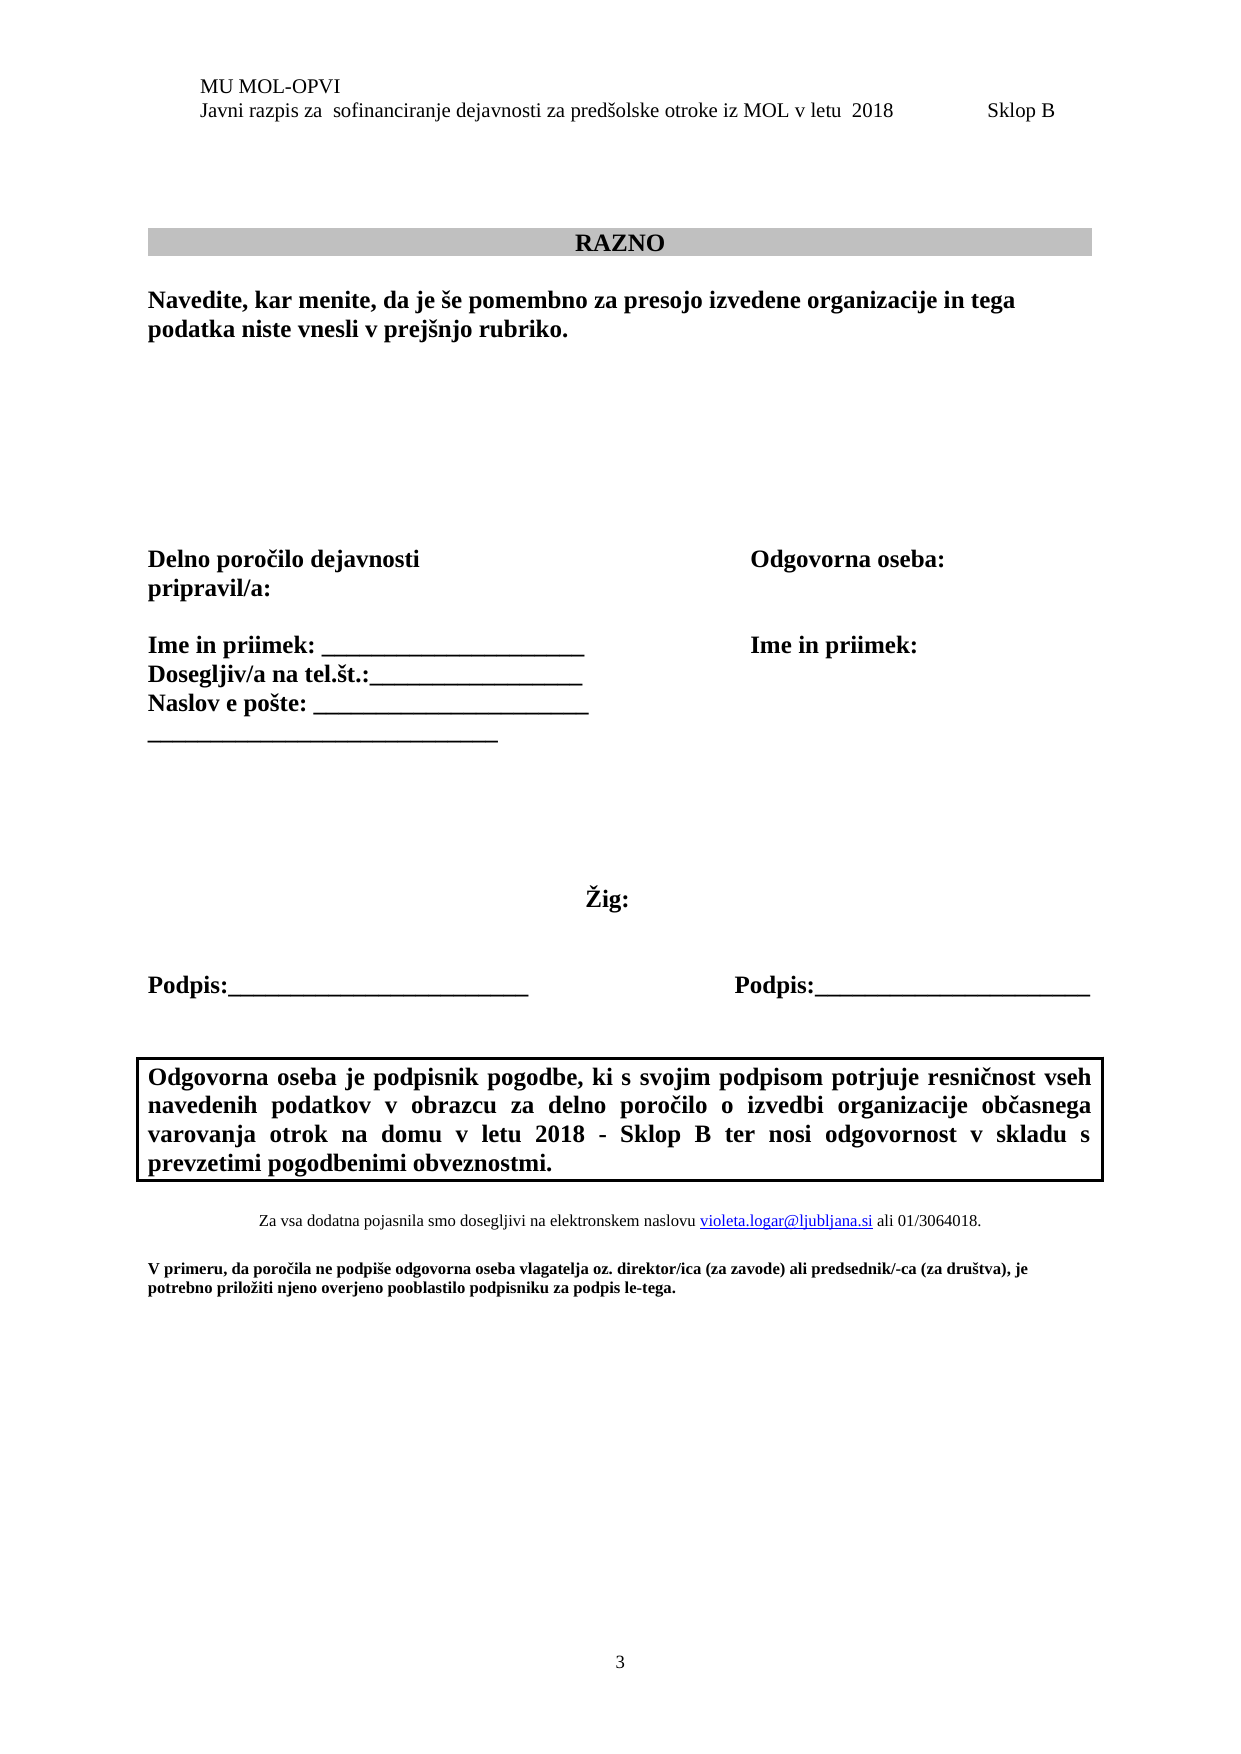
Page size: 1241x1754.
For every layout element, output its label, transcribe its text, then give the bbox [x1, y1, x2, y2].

text V primeru, da poročila ne podpiše odgovorna oseba vlagatelja oz. direktor/ica (za zavode) ali predsednik/-ca (za društva), je potrebno priložiti njeno overjeno pooblastilo podpisniku za podpis le-tega. [148, 1259, 1092, 1297]
text Ime in priimek: _____________________ Ime in priimek: [148, 630, 1092, 659]
text Delno poročilo dejavnosti Odgovorna oseba: [148, 544, 1092, 573]
text Dosegljiv/a na tel.št.:_________________ [148, 659, 1092, 688]
text Za vsa dodatna pojasnila smo dosegljivi na elektronskem naslovu violeta.logar@ljubljana.si ali 01/3064018. [148, 1211, 1092, 1230]
text pripravil/a: [148, 573, 1092, 601]
text Podpis:________________________ Podpis:______________________ [148, 970, 1092, 999]
text Navedite, kar menite, da je še pomembno za presojo izvedene organizacije in tega podatka niste vnesli v prejšnjo rubriko. [148, 285, 1092, 343]
text RAZNO [148, 228, 1092, 256]
text Žig: [148, 884, 1092, 942]
text Naslov e pošte: ______________________ ____________________________ [148, 688, 1092, 745]
text Odgovorna oseba je podpisnik pogodbe, ki s svojim podpisom potrjuje resničnost vseh navedenih podatkov v obrazcu za delno poročilo o izvedbi organizacije občasnega varovanja otrok na domu v letu 2018 - Sklop B ter nosi odgovornost v skladu s prevzetimi pogodbenimi obveznostmi. [139, 1060, 1101, 1179]
